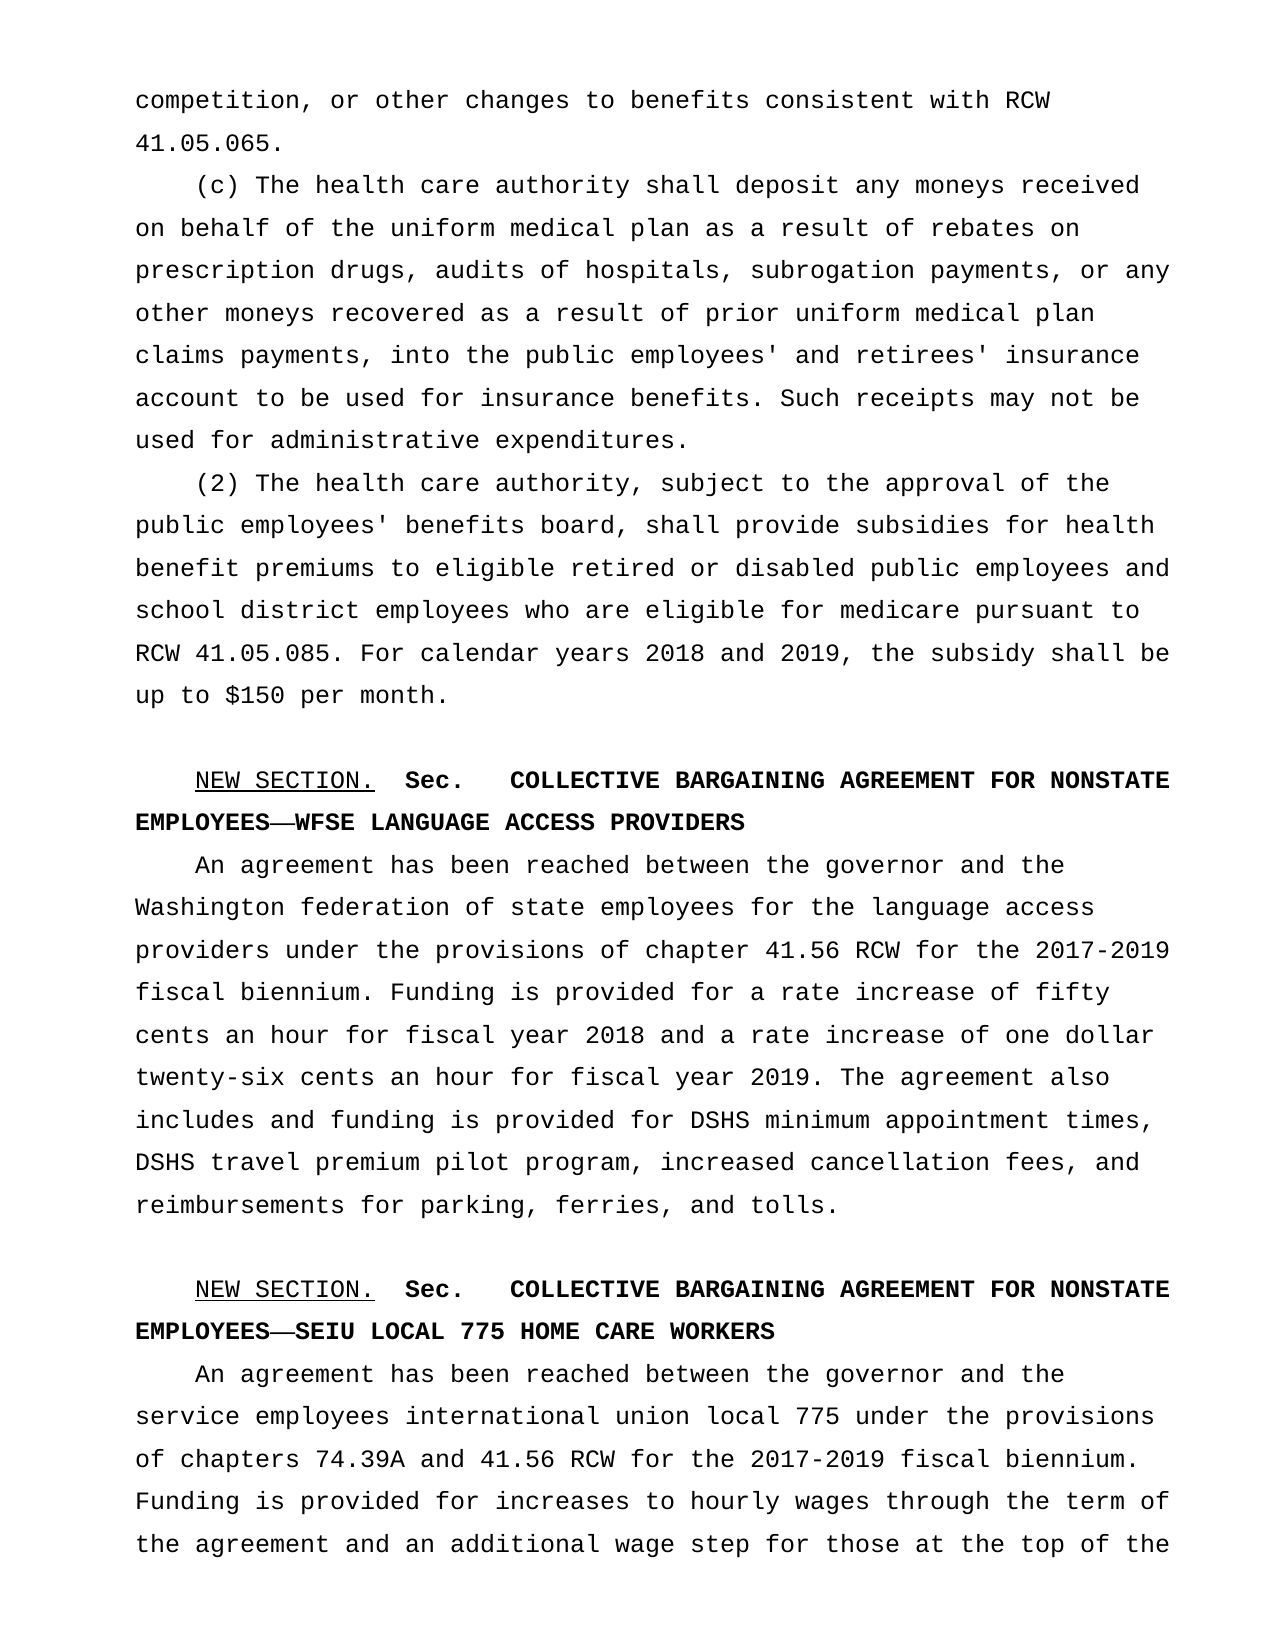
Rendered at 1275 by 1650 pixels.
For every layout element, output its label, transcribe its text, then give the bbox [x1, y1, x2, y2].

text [135, 1348, 1170, 1561]
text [135, 75, 1170, 160]
text An agreement has been reached between the governor and the Washington federation of state employees for the language access providers under the provisions of chapter 41.56 RCW for the 2017-2019 fiscal biennium. Funding is provided for a rate increase of fifty cents an hour for fiscal year 2018 and a rate increase of one dollar twenty-six cents an hour for fiscal year 2019. The agreement also includes and funding is provided for DSHS minimum appointment times, DSHS travel premium pilot program, increased cancellation fees, and reimbursements for parking, ferries, and tolls. [135, 839, 1170, 1222]
text (2) The health care authority, subject to the approval of the public employees' benefits board, shall provide subsidies for health benefit premiums to eligible retired or disabled public employees and school district employees who are eligible for medicare pursuant to RCW 41.05.085. For calendar years 2018 and 2019, the subsidy shall be up to $150 per month. [135, 457, 1170, 712]
text NEW SECTION. Sec. COLLECTIVE BARGAINING AGREEMENT FOR NONSTATE EMPLOYEES—SEIU LOCAL 775 HOME CARE WORKERS [135, 1263, 1170, 1348]
text NEW SECTION. Sec. COLLECTIVE BARGAINING AGREEMENT FOR NONSTATE EMPLOYEES—WFSE LANGUAGE ACCESS PROVIDERS [135, 754, 1170, 839]
text (c) The health care authority shall deposit any moneys received on behalf of the uniform medical plan as a result of rebates on prescription drugs, audits of hospitals, subrogation payments, or any other moneys recovered as a result of prior uniform medical plan claims payments, into the public employees' and retirees' insurance account to be used for insurance benefits. Such receipts may not be used for administrative expenditures. [135, 160, 1170, 457]
